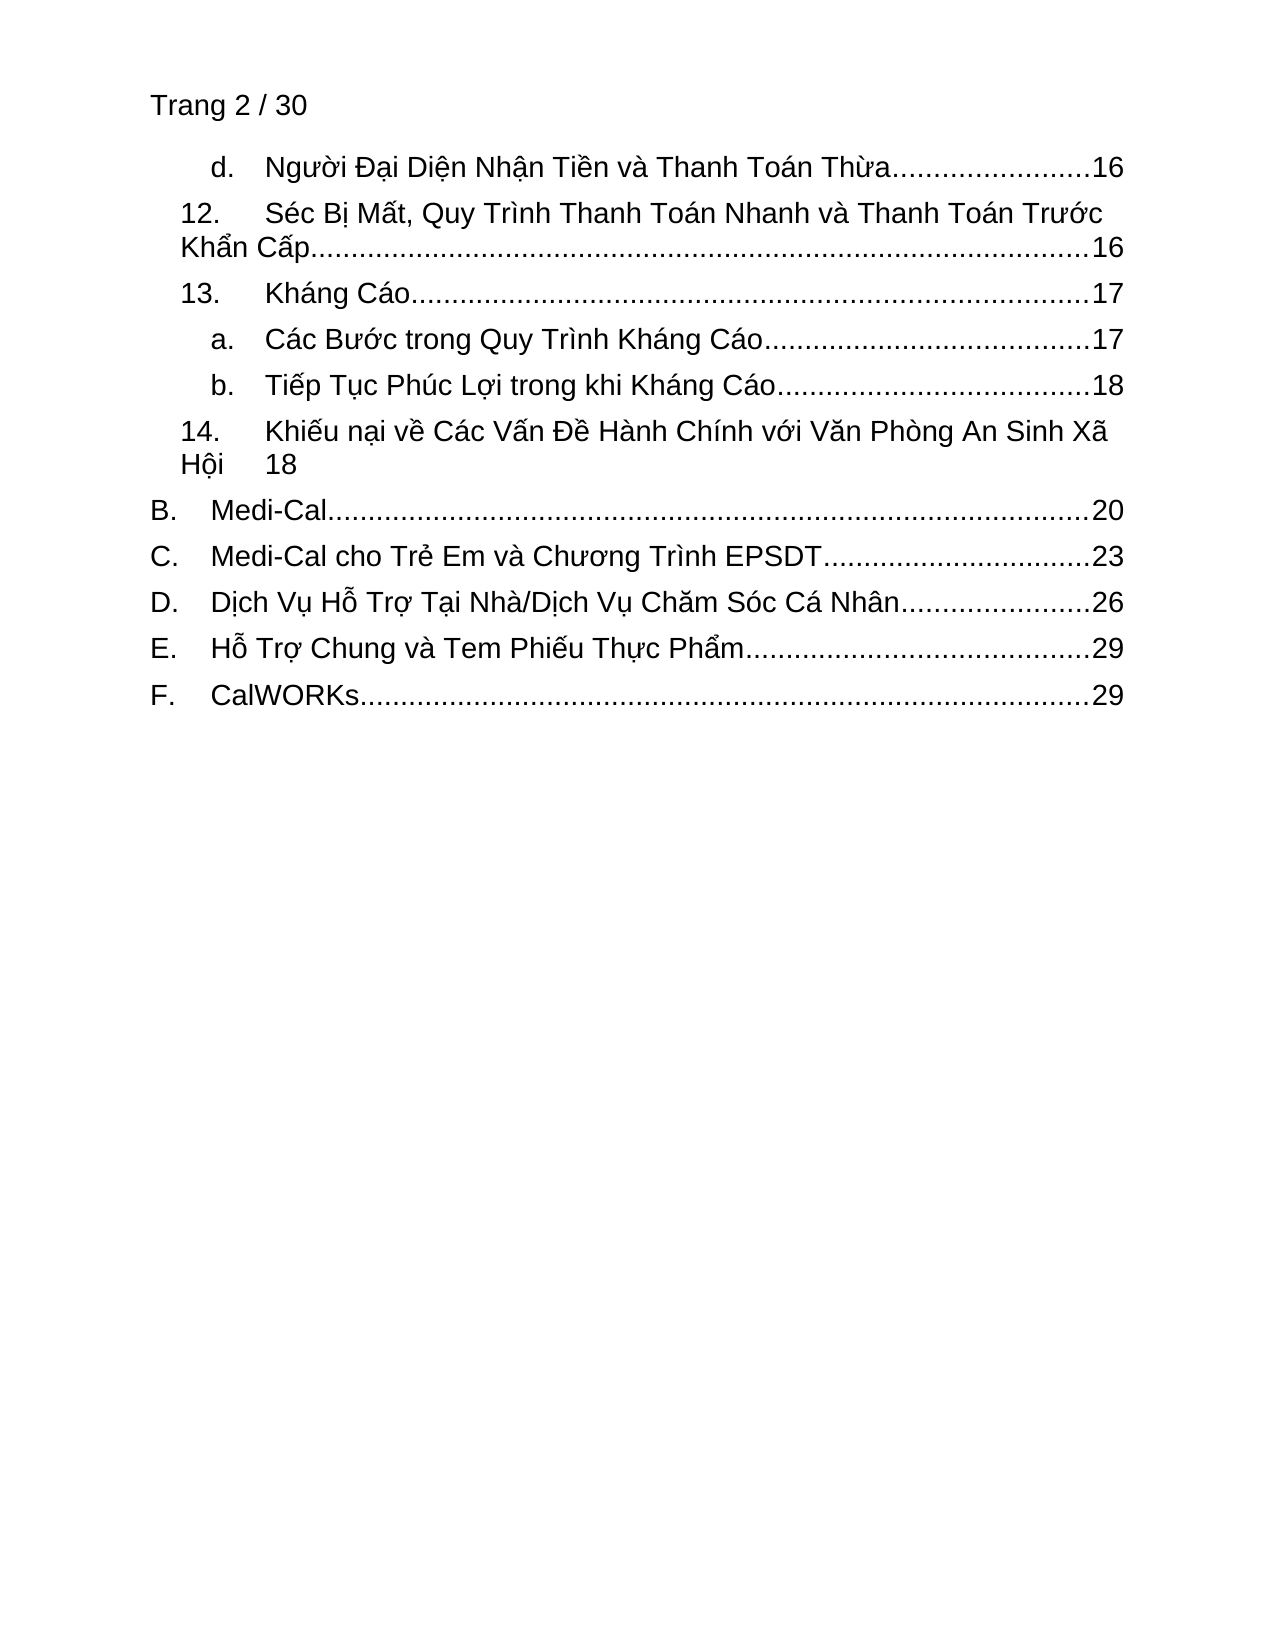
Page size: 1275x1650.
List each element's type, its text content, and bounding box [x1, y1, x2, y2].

text B. Medi-Cal 20 [150, 493, 1125, 527]
text d. Người Đại Diện Nhận Tiền và Thanh Toán Thừa 16 [210, 150, 1125, 183]
text 12. Séc Bị Mất, Quy Trình Thanh Toán Nhanh và Thanh Toán Trước Khẩn Cấp 16 [180, 196, 1125, 263]
text 13. Kháng Cáo 17 [180, 276, 1125, 309]
text C. Medi-Cal cho Trẻ Em và Chương Trình EPSDT 23 [150, 539, 1125, 573]
text F. CalWORKs 29 [150, 677, 1125, 711]
text b. Tiếp Tục Phúc Lợi trong khi Kháng Cáo 18 [210, 368, 1125, 401]
text E. Hỗ Trợ Chung và Tem Phiếu Thực Phẩm 29 [150, 631, 1125, 665]
text a. Các Bước trong Quy Trình Kháng Cáo 17 [210, 322, 1125, 355]
text 14. Khiếu nại về Các Vấn Đề Hành Chính với Văn Phòng An Sinh Xã Hội 18 [180, 414, 1125, 481]
text D. Dịch Vụ Hỗ Trợ Tại Nhà/Dịch Vụ Chăm Sóc Cá Nhân 26 [150, 585, 1125, 619]
